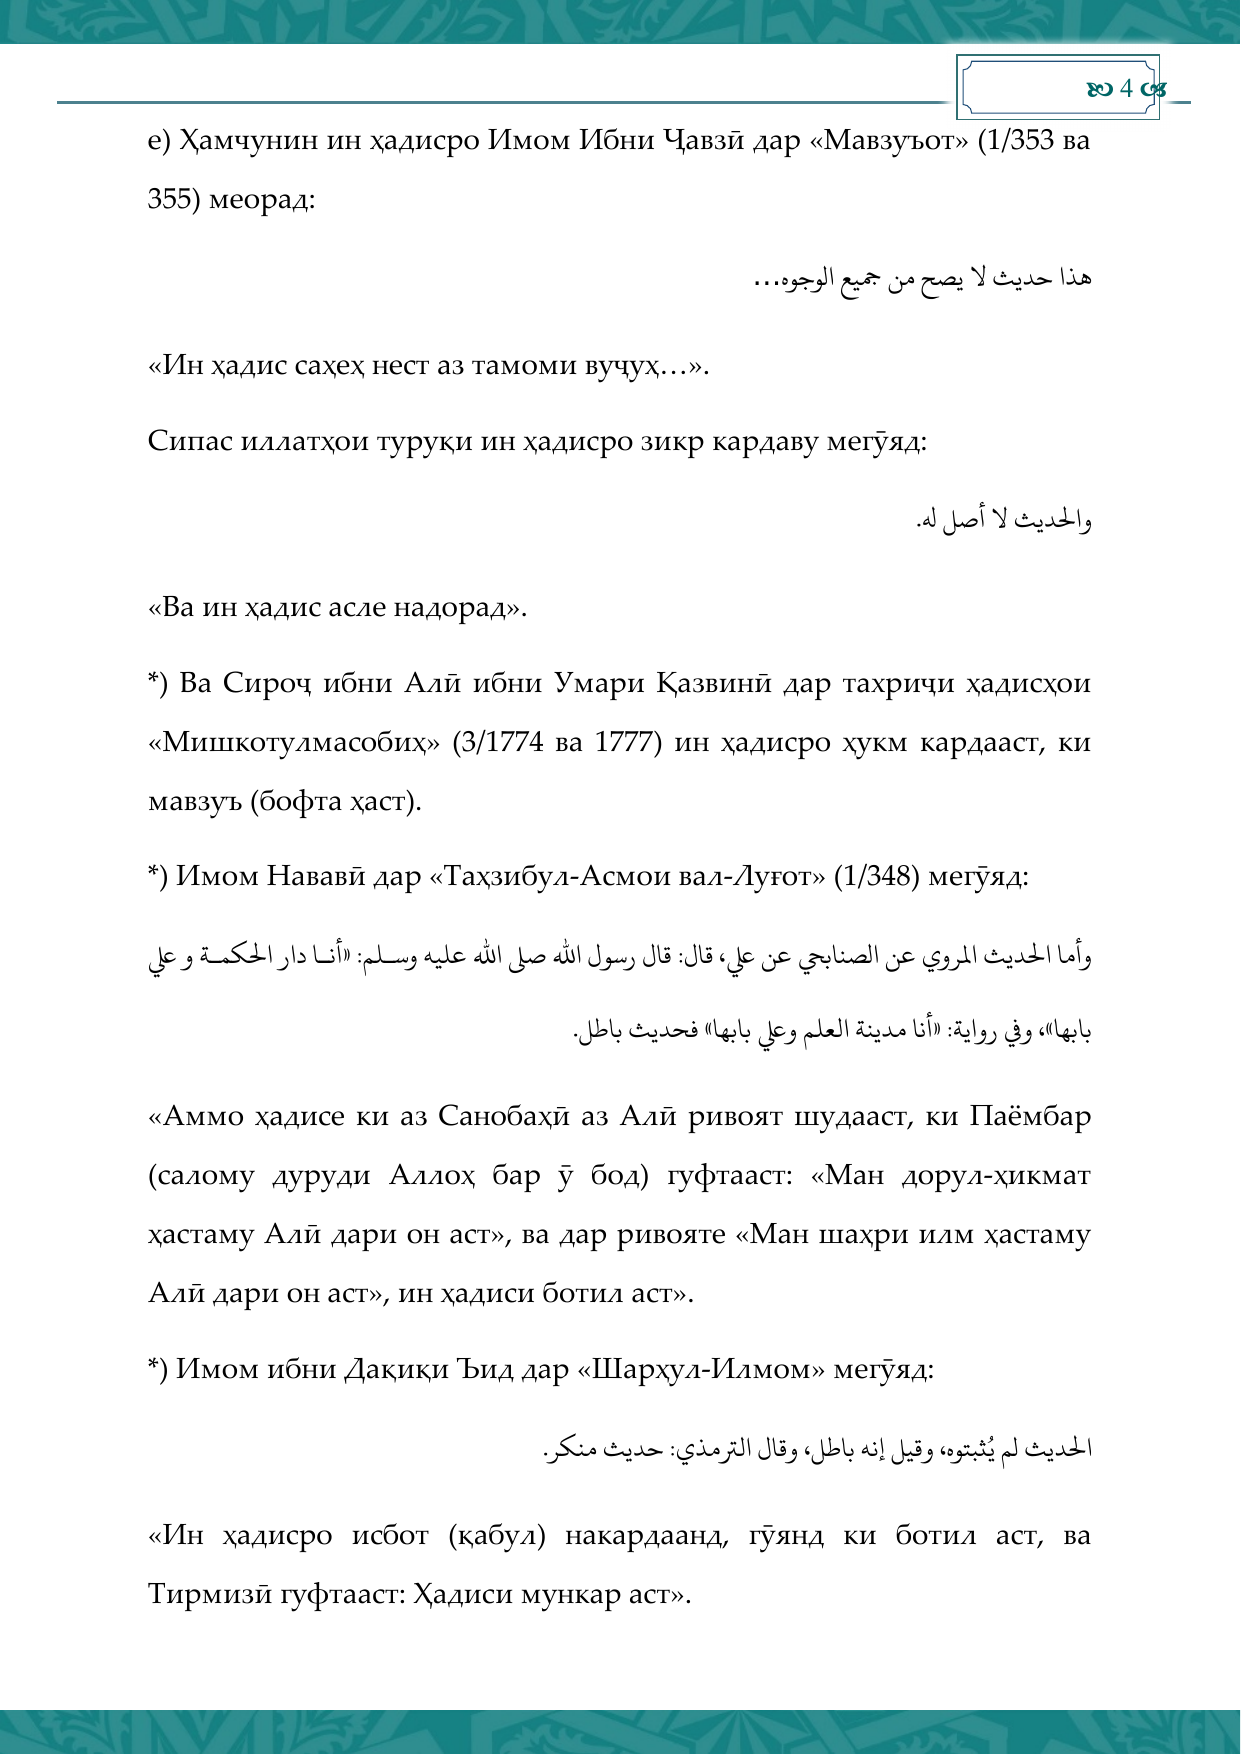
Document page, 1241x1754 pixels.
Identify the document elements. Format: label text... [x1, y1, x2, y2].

text е) Ҳамчунин ин ҳадисро Имом Ибни Ҷавзӣ дар «Мавзуъот» (1/353 ва 355) меорад: [148, 118, 1092, 217]
text «Ва ин ҳадис асле надорад». [148, 585, 1092, 624]
text الحديث لم يُثبتوه، وقيل إنه باطل، وقال الترمذي: حديث منكر. [148, 1423, 1092, 1472]
text «Аммо ҳадисе ки аз Санобаҳӣ аз Алӣ ривоят шудааст, ки Паёмбар (салому дуруди Аллоҳ бар ӯ бод) гуфтааст: «Ман дорул-ҳикмат ҳастаму Алӣ дари он аст», ва дар ривояте «Ман шаҳри илм ҳастаму Алӣ дари он аст», ин ҳадиси ботил аст». [148, 1095, 1092, 1311]
text *) Имом ибни Дақиқи Ъид дар «Шарҳул-Илмом» мегӯяд: [148, 1348, 1092, 1387]
text «Ин ҳадис саҳеҳ нест аз тамоми вуҷуҳ…». [148, 343, 1092, 383]
picture [0, 0, 1240, 44]
text «Ин ҳадисро исбот (қабул) накардаанд, гӯянд ки ботил аст, ва Тирмизӣ гуфтааст: Ҳадиси мункар аст». [148, 1514, 1092, 1612]
text وأما الحديث المروي عن الصنابحي عن علي، قال: قال رسول الله صلى الله عليه وسلم: «أنا دار الحكمة و علي بابها»، وفي رواية: «أنا مدينة العلم وعلي بابها» فحديث باطل. [148, 931, 1092, 1053]
text والحديث لا أصل له. [148, 495, 1092, 544]
text *) Ва Сироҷ ибни Алӣ ибни Умари Қазвинӣ дар тахриҷи ҳадисҳои «Мишкотулмасобиҳ» (3/1774 ва 1777) ин ҳадисро ҳукм кардааст, ки мавзуъ (бофта ҳаст). [148, 661, 1092, 818]
text *) Имом Нававӣ дар «Таҳзибул-Асмои вал-Луғот» (1/348) мегӯяд: [148, 855, 1092, 894]
text هذا حديث لا يصح من جميع الوجوه… [148, 253, 1092, 302]
picture [0, 1710, 1241, 1754]
text Сипас иллатҳои туруқи ин ҳадисро зикр кардаву мегӯяд: [148, 419, 1092, 458]
